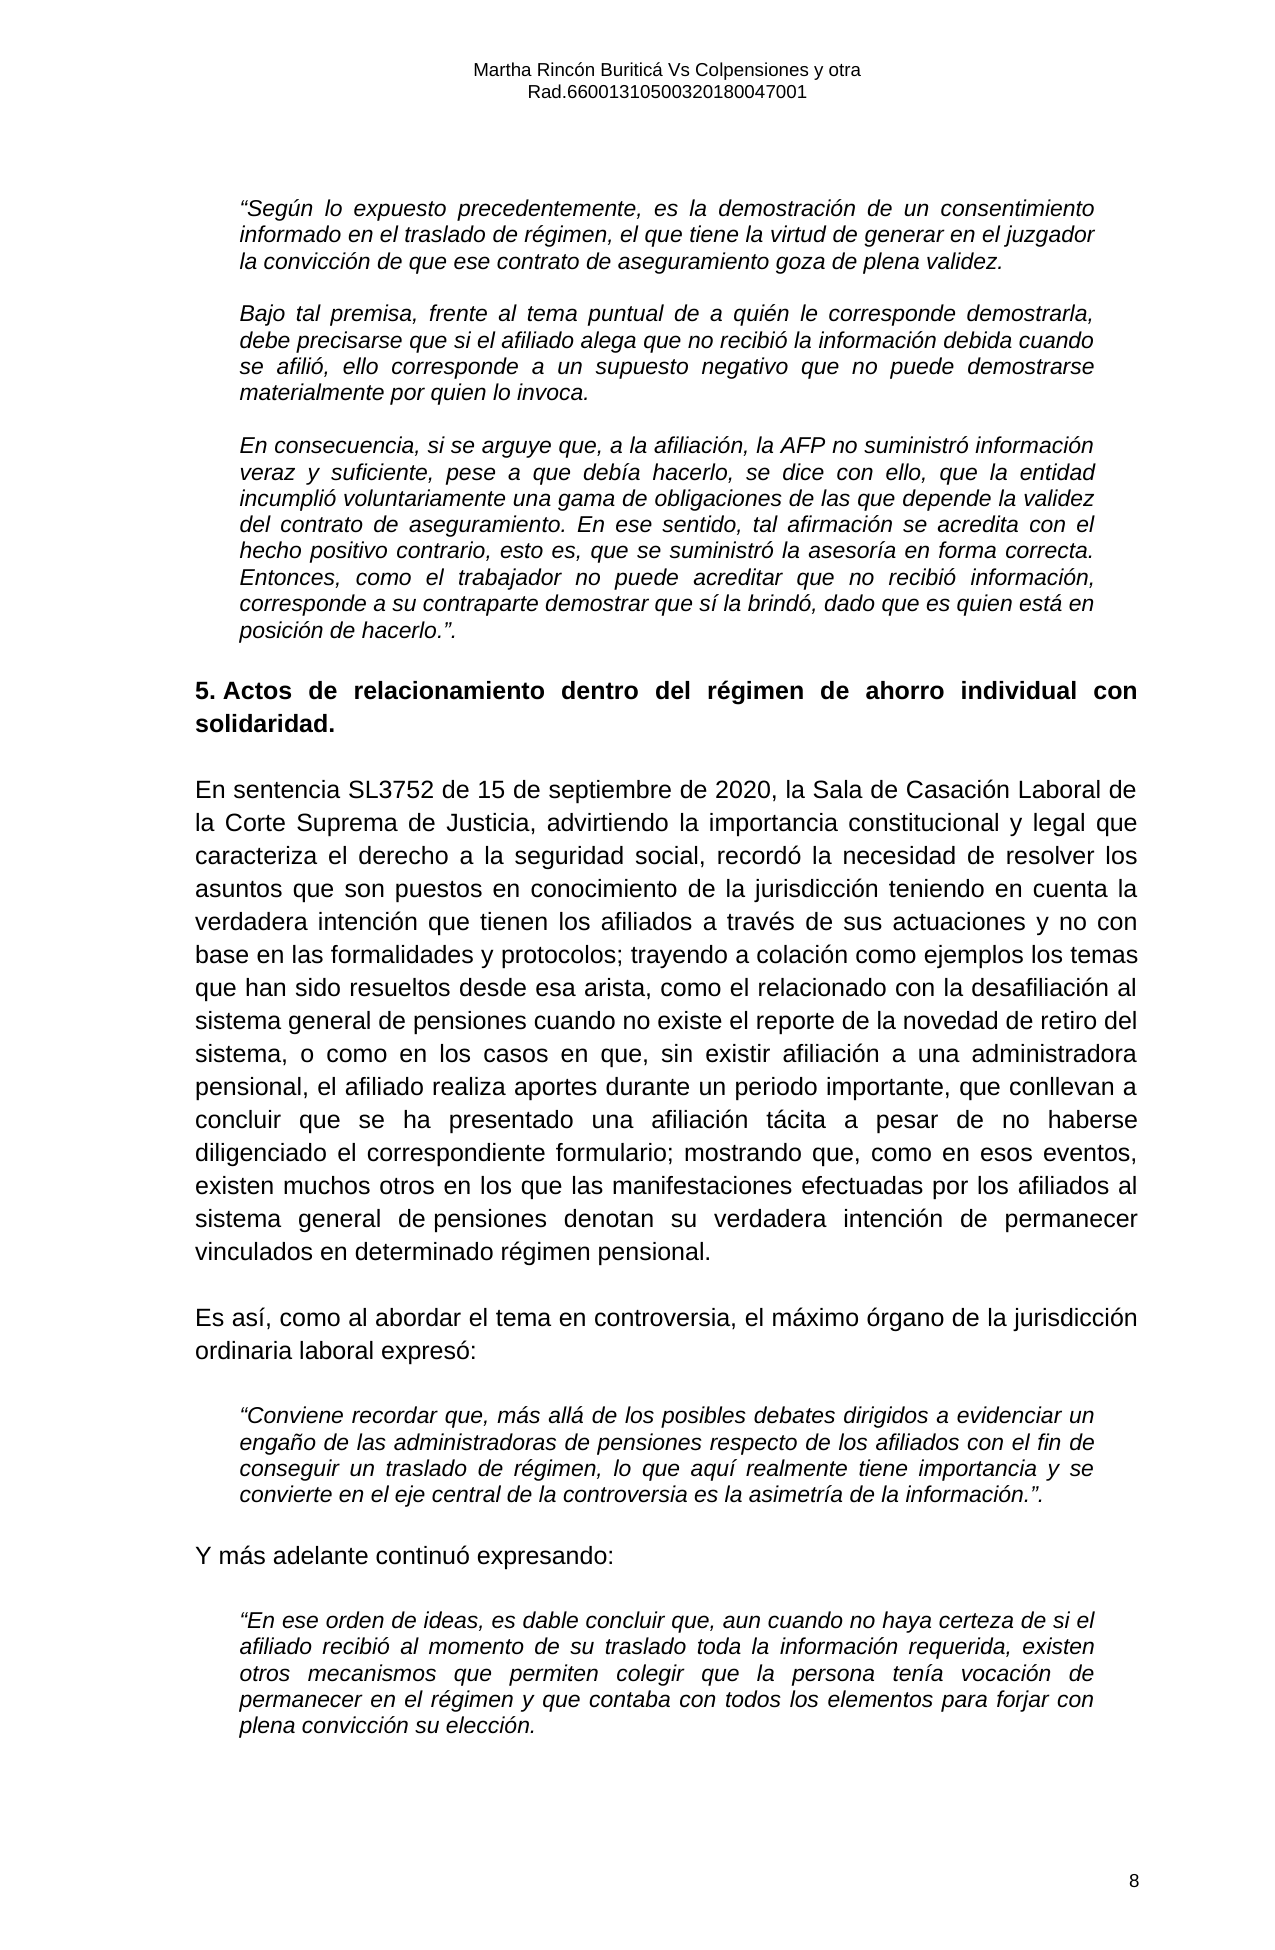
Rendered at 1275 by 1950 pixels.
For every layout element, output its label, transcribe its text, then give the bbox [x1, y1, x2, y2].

text Es así, como al abordar el tema en controversia, el máximo órgano de la jurisdicción ordinaria laboral expresó: [195, 1303, 1139, 1365]
text En sentencia SL3752 de 15 de septiembre de 2020, la Sala de Casación Laboral de la Corte Suprema de Justicia, advirtiendo la importancia constitucional y legal que caracteriza el derecho a la seguridad social, recordó la necesidad de resolver los asuntos que son puestos en conocimiento de la jurisdicción teniendo en cuenta la verdadera intención que tienen los afiliados a través de sus actuaciones y no con base en las formalidades y protocolos; trayendo a colación como ejemplos los temas que han sido resueltos desde esa arista, como el relacionado con la desafiliación al sistema general de pensiones cuando no existe el reporte de la novedad de retiro del sistema, o como en los casos en que, sin existir afiliación a una administradora pensional, el afiliado realiza aportes durante un periodo importante, que conllevan a concluir que se ha presentado una afiliación tácita a pesar de no haberse diligenciado el correspondiente formulario; mostrando que, como en esos eventos, existen muchos otros en los que las manifestaciones efectuadas por los afiliados al sistema general de pensiones denotan su verdadera intención de permanecer vinculados en determinado régimen pensional. [195, 775, 1139, 1266]
text “Conviene recordar que, más allá de los posibles debates dirigidos a evidenciar un engaño de las administradoras de pensiones respecto de los afiliados con el fin de conseguir un traslado de régimen, lo que aquí realmente tiene importancia y se convierte en el eje central de la controversia es la asimetría de la información.”. [239, 1402, 1095, 1508]
text “En ese orden de ideas, es dable concluir que, aun cuando no haya certeza de si el afiliado recibió al momento de su traslado toda la información requerida, existen otros mecanismos que permiten colegir que la persona tenía vocación de permanecer en el régimen y que contaba con todos los elementos para forjar con plena convicción su elección. [239, 1607, 1095, 1739]
text En consecuencia, si se arguye que, a la afiliación, la AFP no suministró información veraz y suficiente, pese a que debía hacerlo, se dice con ello, que la entidad incumplió voluntariamente una gama de obligaciones de las que depende la validez del contrato de aseguramiento. En ese sentido, tal afirmación se acredita con el hecho positivo contrario, esto es, que se suministró la asesoría en forma correcta. Entonces, como el trabajador no puede acreditar que no recibió información, corresponde a su contraparte demostrar que sí la brindó, dado que es quien está en posición de hacerlo.”. [239, 432, 1095, 643]
text 5. Actos de relacionamiento dentro del régimen de ahorro individual con solidaridad. [195, 676, 1139, 738]
text Bajo tal premisa, frente al tema puntual de a quién le corresponde demostrarla, debe precisarse que si el afiliado alega que no recibió la información debida cuando se afilió, ello corresponde a un supuesto negativo que no puede demostrarse materialmente por quien lo invoca. [239, 300, 1095, 406]
text “Según lo expuesto precedentemente, es la demostración de un consentimiento informado en el traslado de régimen, el que tiene la virtud de generar en el juzgador la convicción de que ese contrato de aseguramiento goza de plena validez. [239, 195, 1095, 274]
text Y más adelante continuó expresando: [195, 1541, 1139, 1569]
